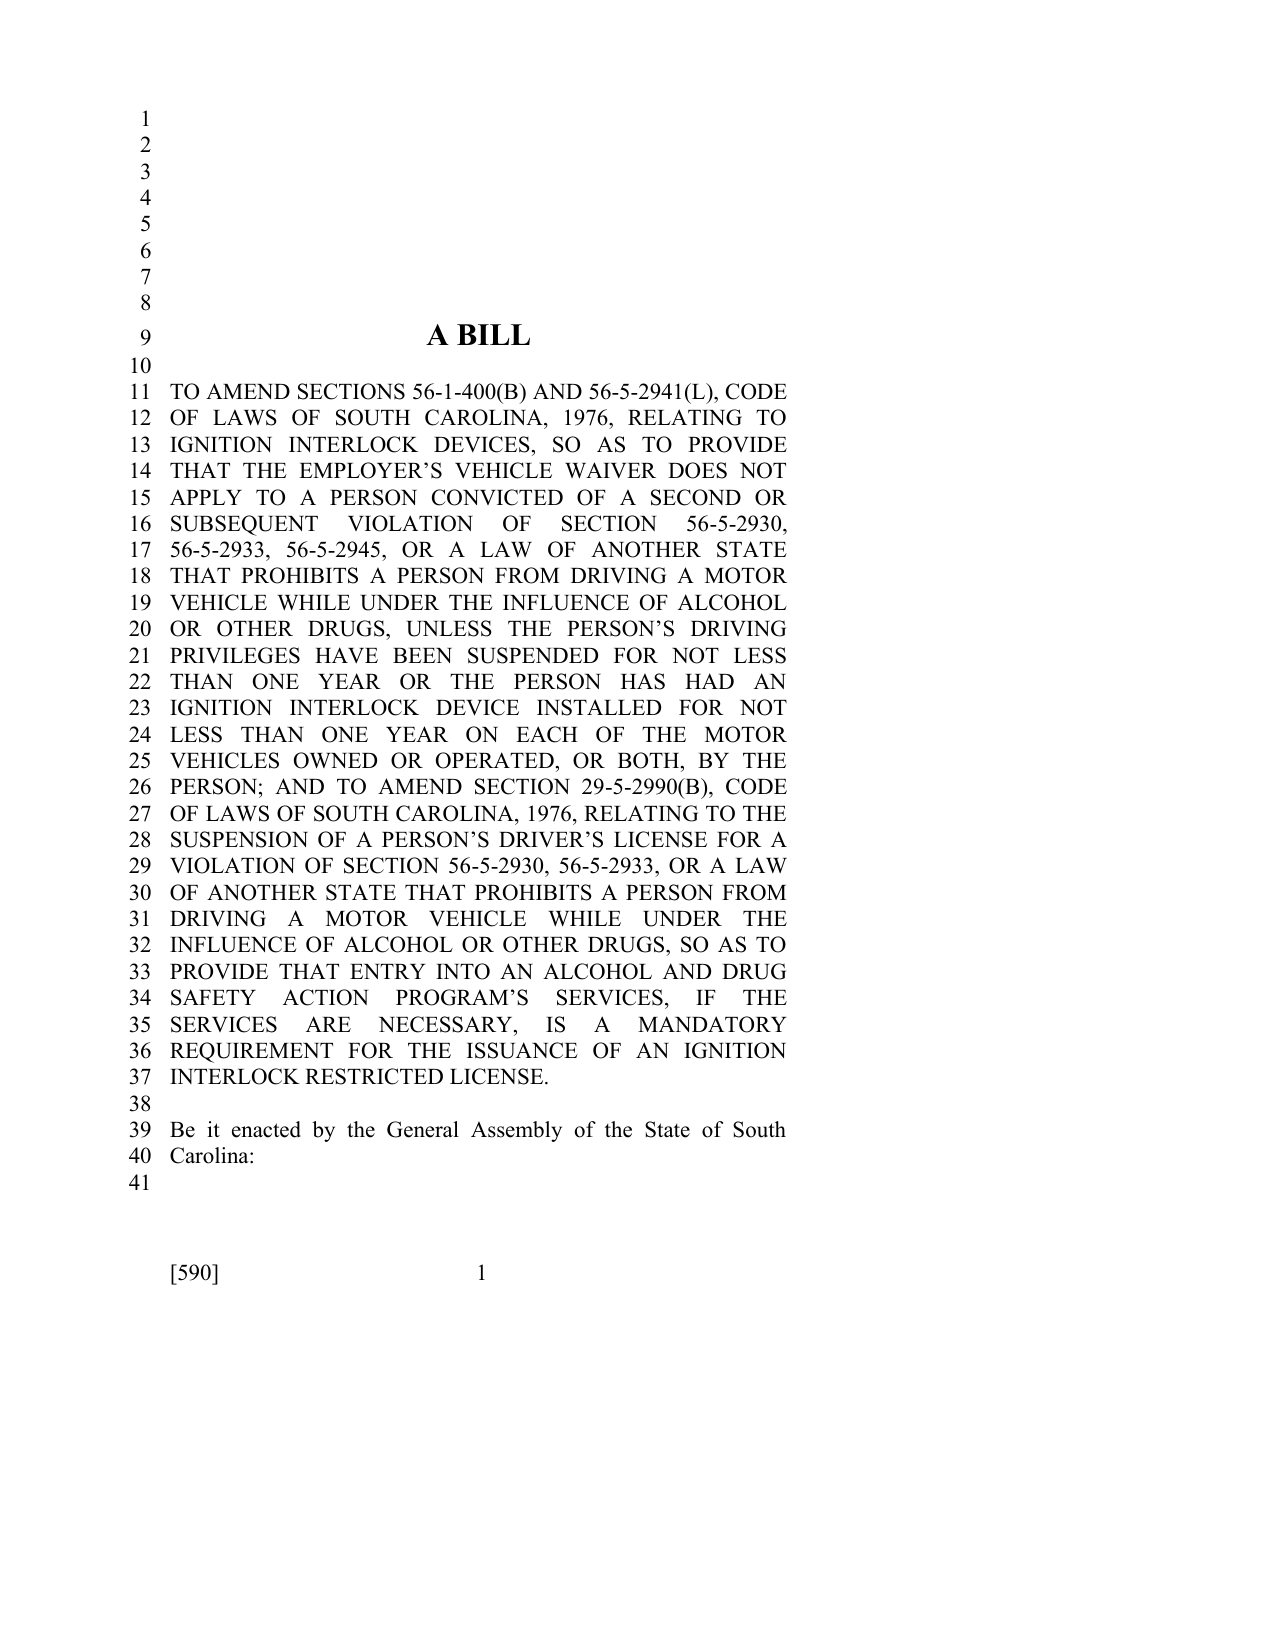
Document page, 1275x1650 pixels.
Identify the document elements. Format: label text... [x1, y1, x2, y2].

text TO AMEND SECTIONS 56-1-400(B) AND 56-5-2941(L), CODE OF LAWS OF SOUTH CAROLINA, 1976, RELATING TO IGNITION INTERLOCK DEVICES, SO AS TO PROVIDE THAT THE EMPLOYER’S VEHICLE WAIVER DOES NOT APPLY TO A PERSON CONVICTED OF A SECOND OR SUBSEQUENT VIOLATION OF SECTION 56-5-2930, 56-5-2933, 56-5-2945, OR A LAW OF ANOTHER STATE THAT PROHIBITS A PERSON FROM DRIVING A MOTOR VEHICLE WHILE UNDER THE INFLUENCE OF ALCOHOL OR OTHER DRUGS, UNLESS THE PERSON’S DRIVING PRIVILEGES HAVE BEEN SUSPENDED FOR NOT LESS THAN ONE YEAR OR THE PERSON HAS HAD AN IGNITION INTERLOCK DEVICE INSTALLED FOR NOT LESS THAN ONE YEAR ON EACH OF THE MOTOR VEHICLES OWNED OR OPERATED, OR BOTH, BY THE PERSON; AND TO AMEND SECTION 29-5-2990(B), CODE OF LAWS OF SOUTH CAROLINA, 1976, RELATING TO THE SUSPENSION OF A PERSON’S DRIVER’S LICENSE FOR A VIOLATION OF SECTION 56-5-2930, 56-5-2933, OR A LAW OF ANOTHER STATE THAT PROHIBITS A PERSON FROM DRIVING A MOTOR VEHICLE WHILE UNDER THE INFLUENCE OF ALCOHOL OR OTHER DRUGS, SO AS TO PROVIDE THAT ENTRY INTO AN ALCOHOL AND DRUG SAFETY ACTION PROGRAM’S SERVICES, IF THE SERVICES ARE NECESSARY, IS A MANDATORY REQUIREMENT FOR THE ISSUANCE OF AN IGNITION INTERLOCK RESTRICTED LICENSE. [169, 378, 787, 1090]
text Be it enacted by the General Assembly of the State of South Carolina: [169, 1116, 787, 1169]
text A BILL [169, 316, 787, 352]
